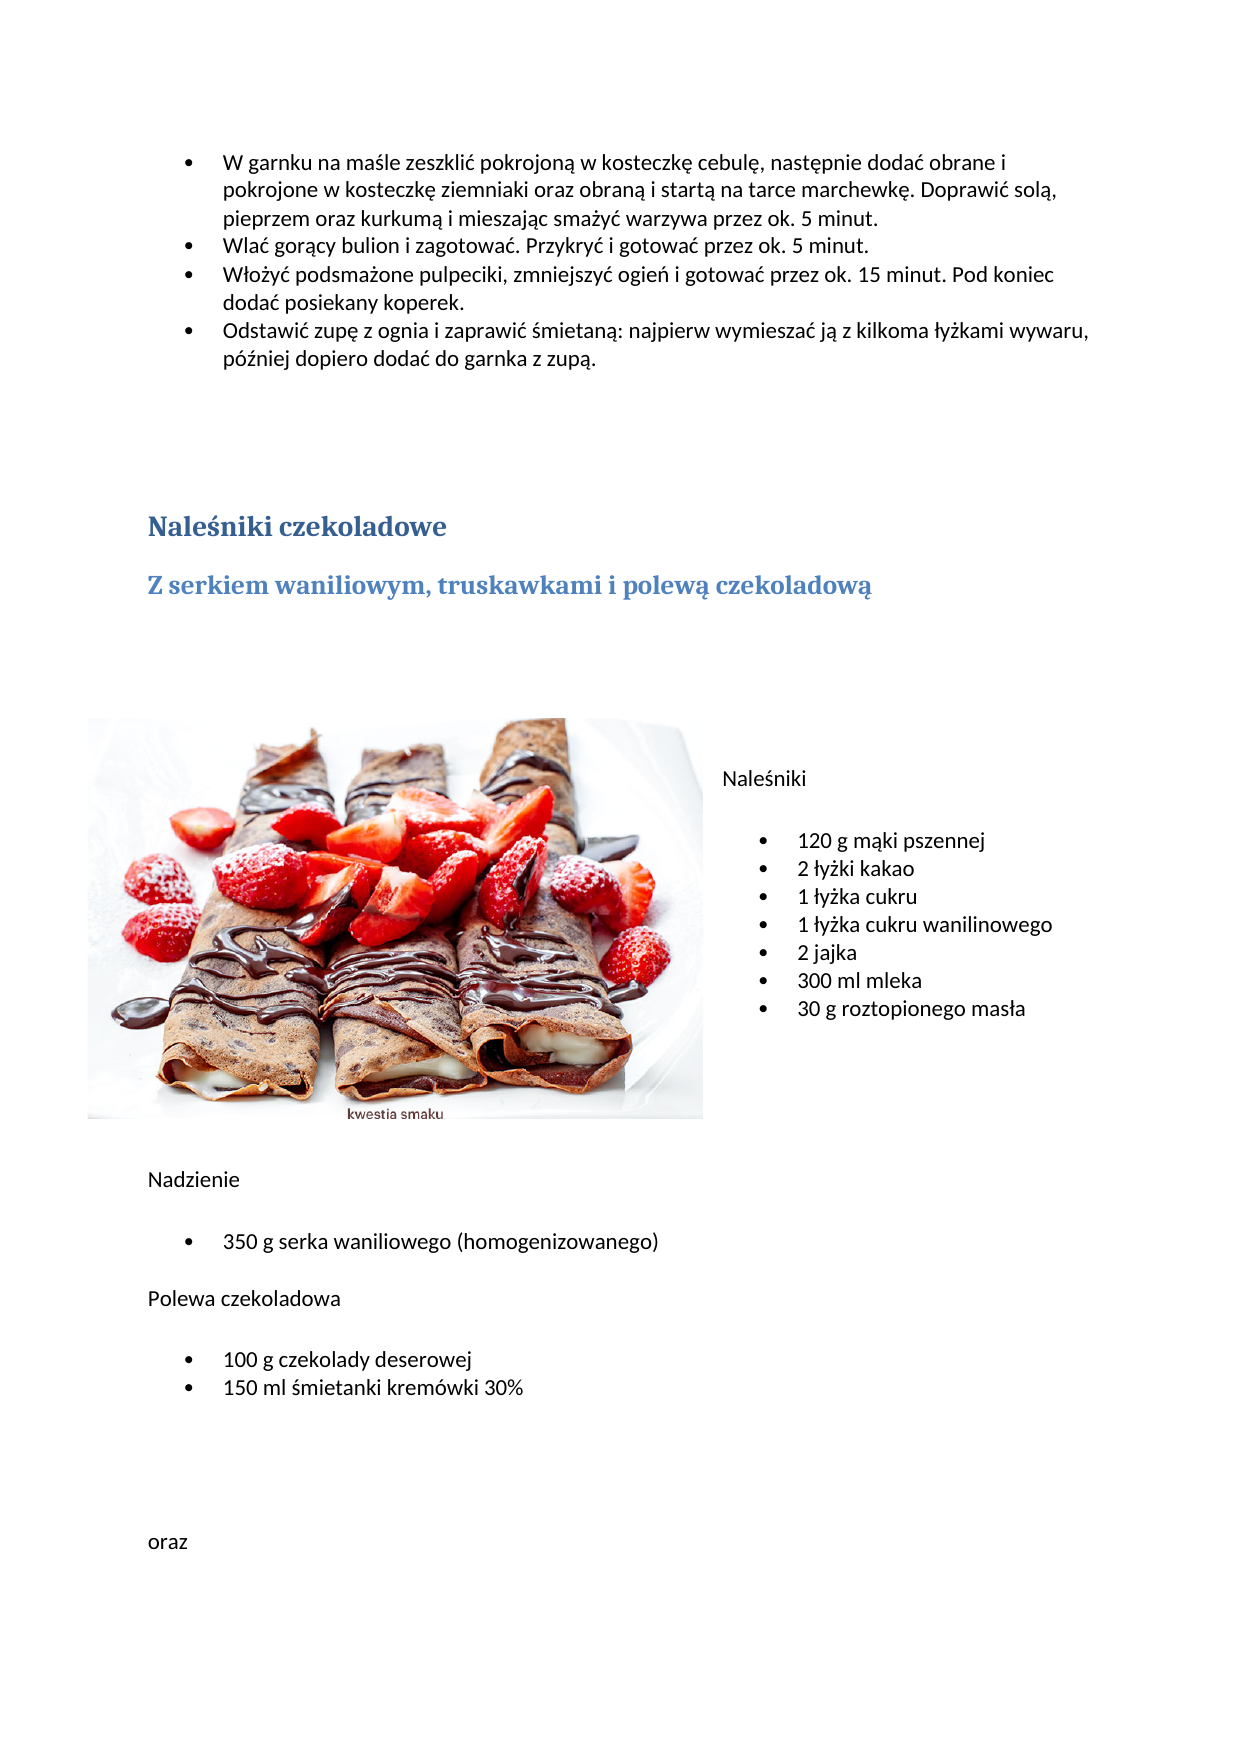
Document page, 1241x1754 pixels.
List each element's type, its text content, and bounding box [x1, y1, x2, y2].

list 2 łyżki kakao [703, 854, 1093, 882]
list Odstawić zupę z ognia i zaprawić śmietaną: najpierw wymieszać ją z kilkoma łyżkami wywaru, później dopiero dodać do garnka z zupą. [185, 316, 1093, 372]
list 1 łyżka cukru [703, 882, 1093, 910]
text Naleśniki [703, 764, 1093, 792]
text Nadzienie [148, 1166, 1093, 1193]
list 300 ml mleka [703, 966, 1093, 994]
list W garnku na maśle zeszklić pokrojoną w kosteczkę cebulę, następnie dodać obrane i pokrojone w kosteczkę ziemniaki oraz obraną i startą na tarce marchewkę. Doprawić solą, pieprzem oraz kurkumą i mieszając smażyć warzywa przez ok. 5 minut. [185, 148, 1093, 232]
list 100 g czekolady deserowej [185, 1345, 1093, 1373]
list 350 g serka waniliowego (homogenizowanego) [185, 1227, 1093, 1255]
list Włożyć podsmażone pulpeciki, zmniejszyć ogień i gotować przez ok. 15 minut. Pod koniec dodać posiekany koperek. [185, 260, 1093, 316]
subtitle Z serkiem waniliowym, truskawkami i polewą czekoladową [148, 570, 1093, 601]
list 150 ml śmietanki kremówki 30% [185, 1373, 1093, 1401]
list Wlać gorący bulion i zagotować. Przykryć i gotować przez ok. 5 minut. [185, 232, 1093, 260]
list 2 jajka [703, 938, 1093, 966]
text Polewa czekoladowa [148, 1284, 1093, 1312]
text oraz [148, 1527, 1093, 1555]
list 1 łyżka cukru wanilinowego [703, 910, 1093, 938]
list 120 g mąki pszennej [703, 826, 1093, 854]
list 30 g roztopionego masła [703, 994, 1093, 1022]
subtitle Naleśniki czekoladowe [148, 510, 1093, 544]
